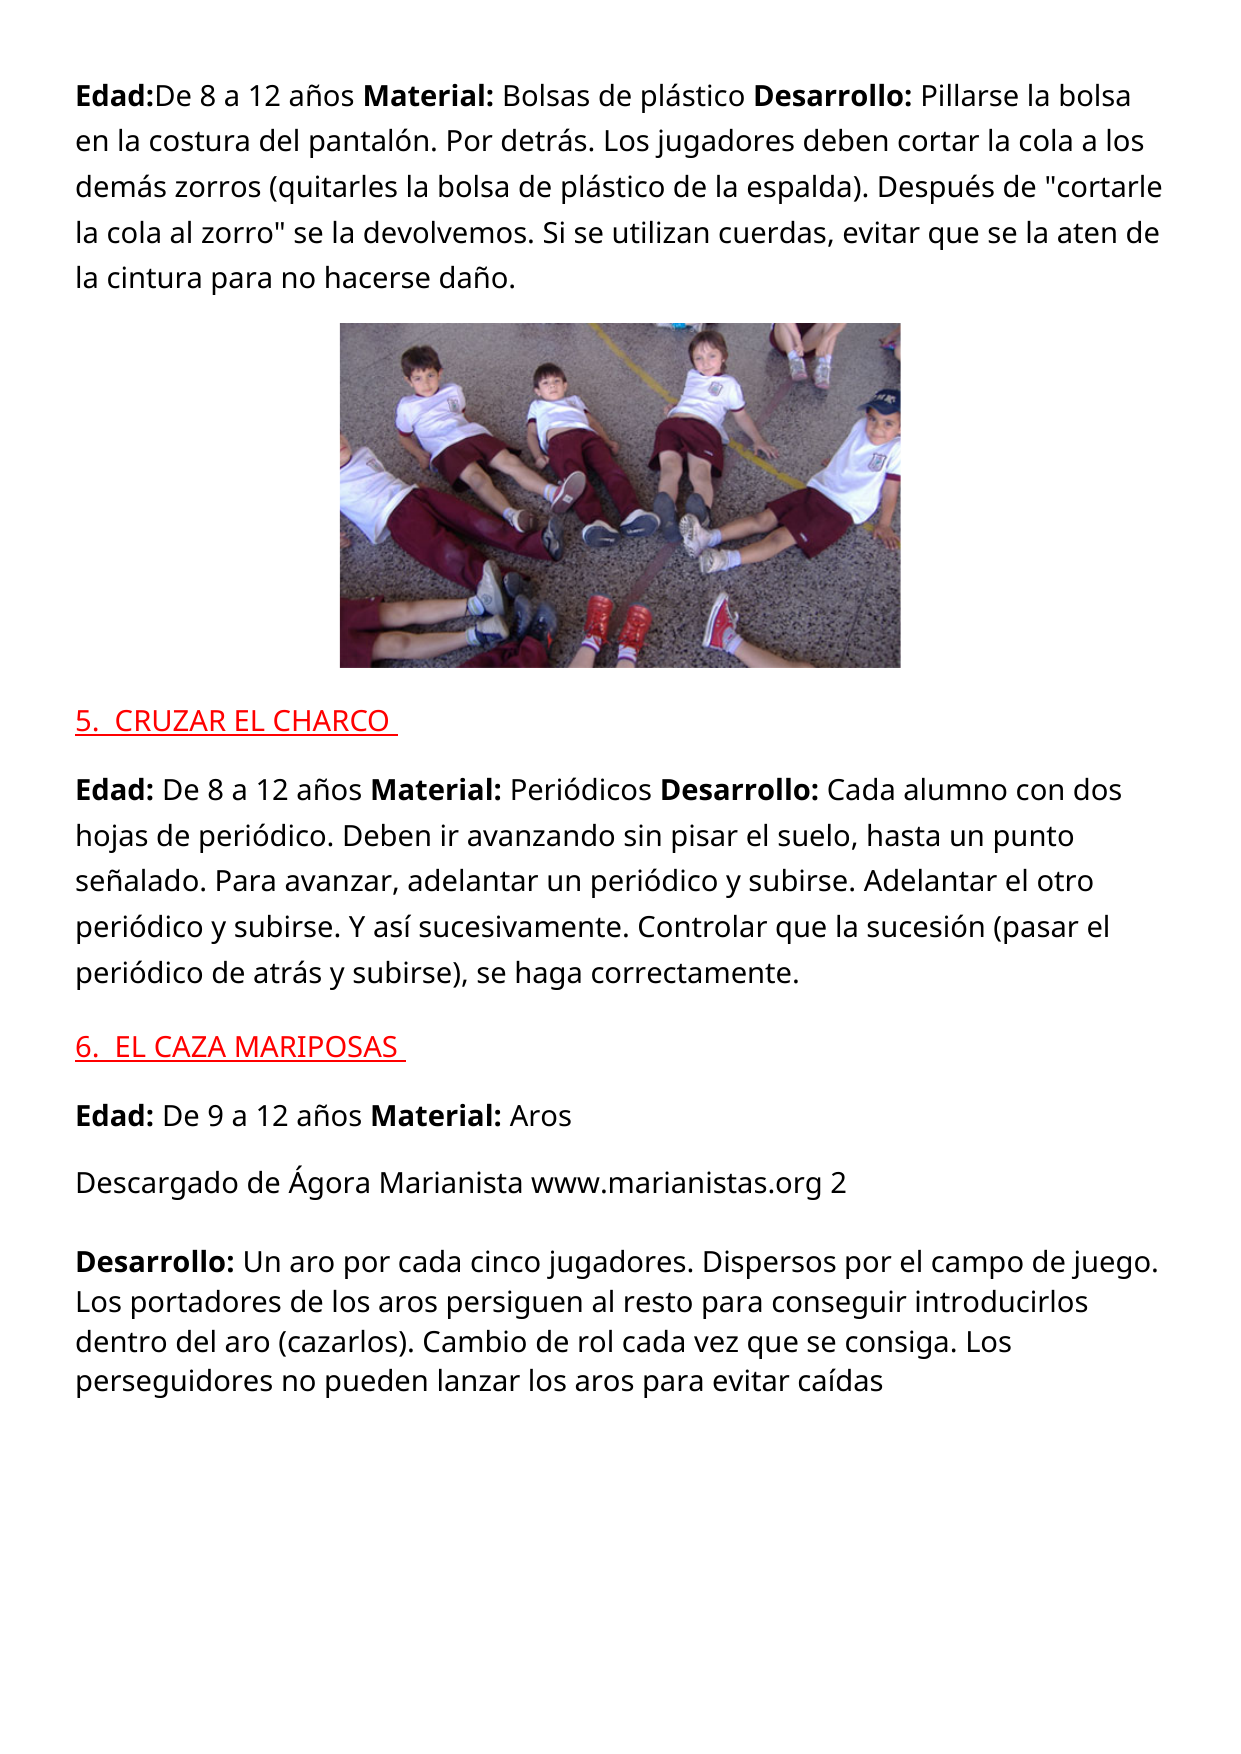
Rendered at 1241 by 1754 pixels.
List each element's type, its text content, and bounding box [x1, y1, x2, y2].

subtitle 6. EL CAZA MARIPOSAS [75, 1027, 1165, 1066]
text Edad: De 8 a 12 años Material: Periódicos Desarrollo: Cada alumno con dos hojas de periódico. Deben ir avanzando sin pisar el suelo, hasta un punto señalado. Para avanzar, adelantar un periódico y subirse. Adelantar el otro periódico y subirse. Y así sucesivamente. Controlar que la sucesión (pasar el periódico de atrás y subirse), se haga correctamente. [75, 769, 1165, 992]
picture [339, 323, 901, 668]
subtitle 5. CRUZAR EL CHARCO [75, 701, 1165, 740]
text Edad:De 8 a 12 años Material: Bolsas de plástico Desarrollo: Pillarse la bolsa en la costura del pantalón. Por detrás. Los jugadores deben cortar la cola a los demás zorros (quitarles la bolsa de plástico de la espalda). Después de "cortarle la cola al zorro" se la devolvemos. Si se utilizan cuerdas, evitar que se la aten de la cintura para no hacerse daño. [75, 75, 1165, 297]
text Edad: De 9 a 12 años Material: Aros [75, 1096, 1165, 1135]
text Descargado de Ágora Marianista www.marianistas.org 2 [75, 1162, 1165, 1202]
text Desarrollo: Un aro por cada cinco jugadores. Dispersos por el campo de juego. Los portadores de los aros persiguen al resto para conseguir introducirlos dentro del aro (cazarlos). Cambio de rol cada vez que se consiga. Los perseguidores no pueden lanzar los aros para evitar caídas [75, 1241, 1165, 1400]
